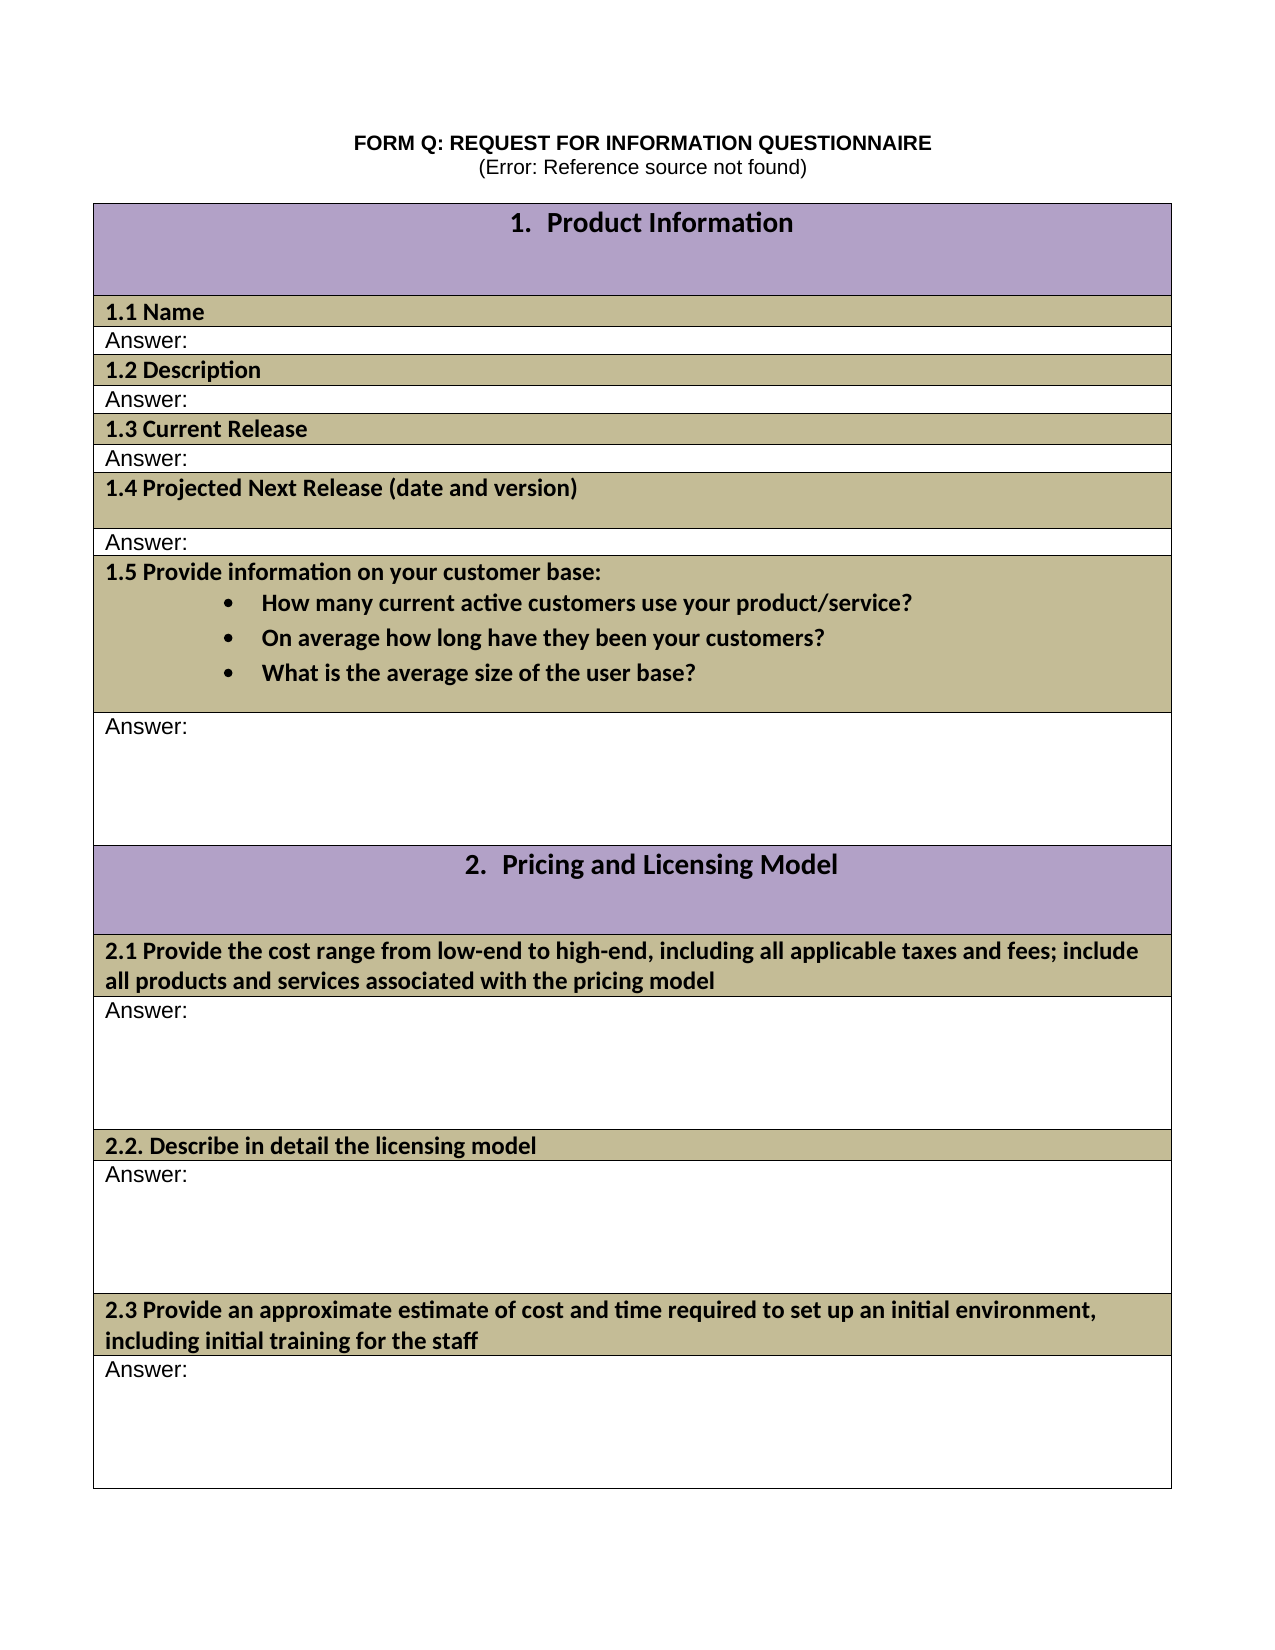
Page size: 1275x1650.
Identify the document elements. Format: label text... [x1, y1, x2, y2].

table_header Form Q: Request for Information Questionnaire (B15) [139, 131, 1147, 203]
table_cell 1.1 Name [94, 296, 1171, 326]
table_cell Answer: [94, 713, 1171, 845]
table_cell 1.2 Description [94, 355, 1171, 385]
table_cell 2.3 Provide an approximate estimate of cost and time required to set up an initial environment, including initial training for the staff [94, 1294, 1171, 1355]
table_cell 1.3 Current Release [94, 414, 1171, 444]
table_cell Answer: [94, 1356, 1171, 1488]
table_cell Answer: [94, 445, 1171, 472]
table_cell Pricing and Licensing Model [94, 846, 1171, 934]
table_cell Answer: [94, 529, 1171, 555]
table_cell Product Information [94, 204, 1171, 295]
table_cell 2.1 Provide the cost range from low-end to high-end, including all applicable taxes and fees; include all products and services associated with the pricing model [94, 935, 1171, 996]
table_cell Answer: [94, 997, 1171, 1129]
table_cell Answer: [94, 386, 1171, 413]
table_cell Answer: [94, 327, 1171, 354]
table_cell Projected Next Release (date and version) [94, 473, 1171, 528]
table_cell Answer: [94, 1161, 1171, 1293]
table_cell 1.5 Provide information on your customer base: How many current active customers use your product/service? On average how long have they been your customers? What is the average size of the user base? [94, 556, 1171, 712]
table_cell 2.2. Describe in detail the licensing model [94, 1130, 1171, 1160]
